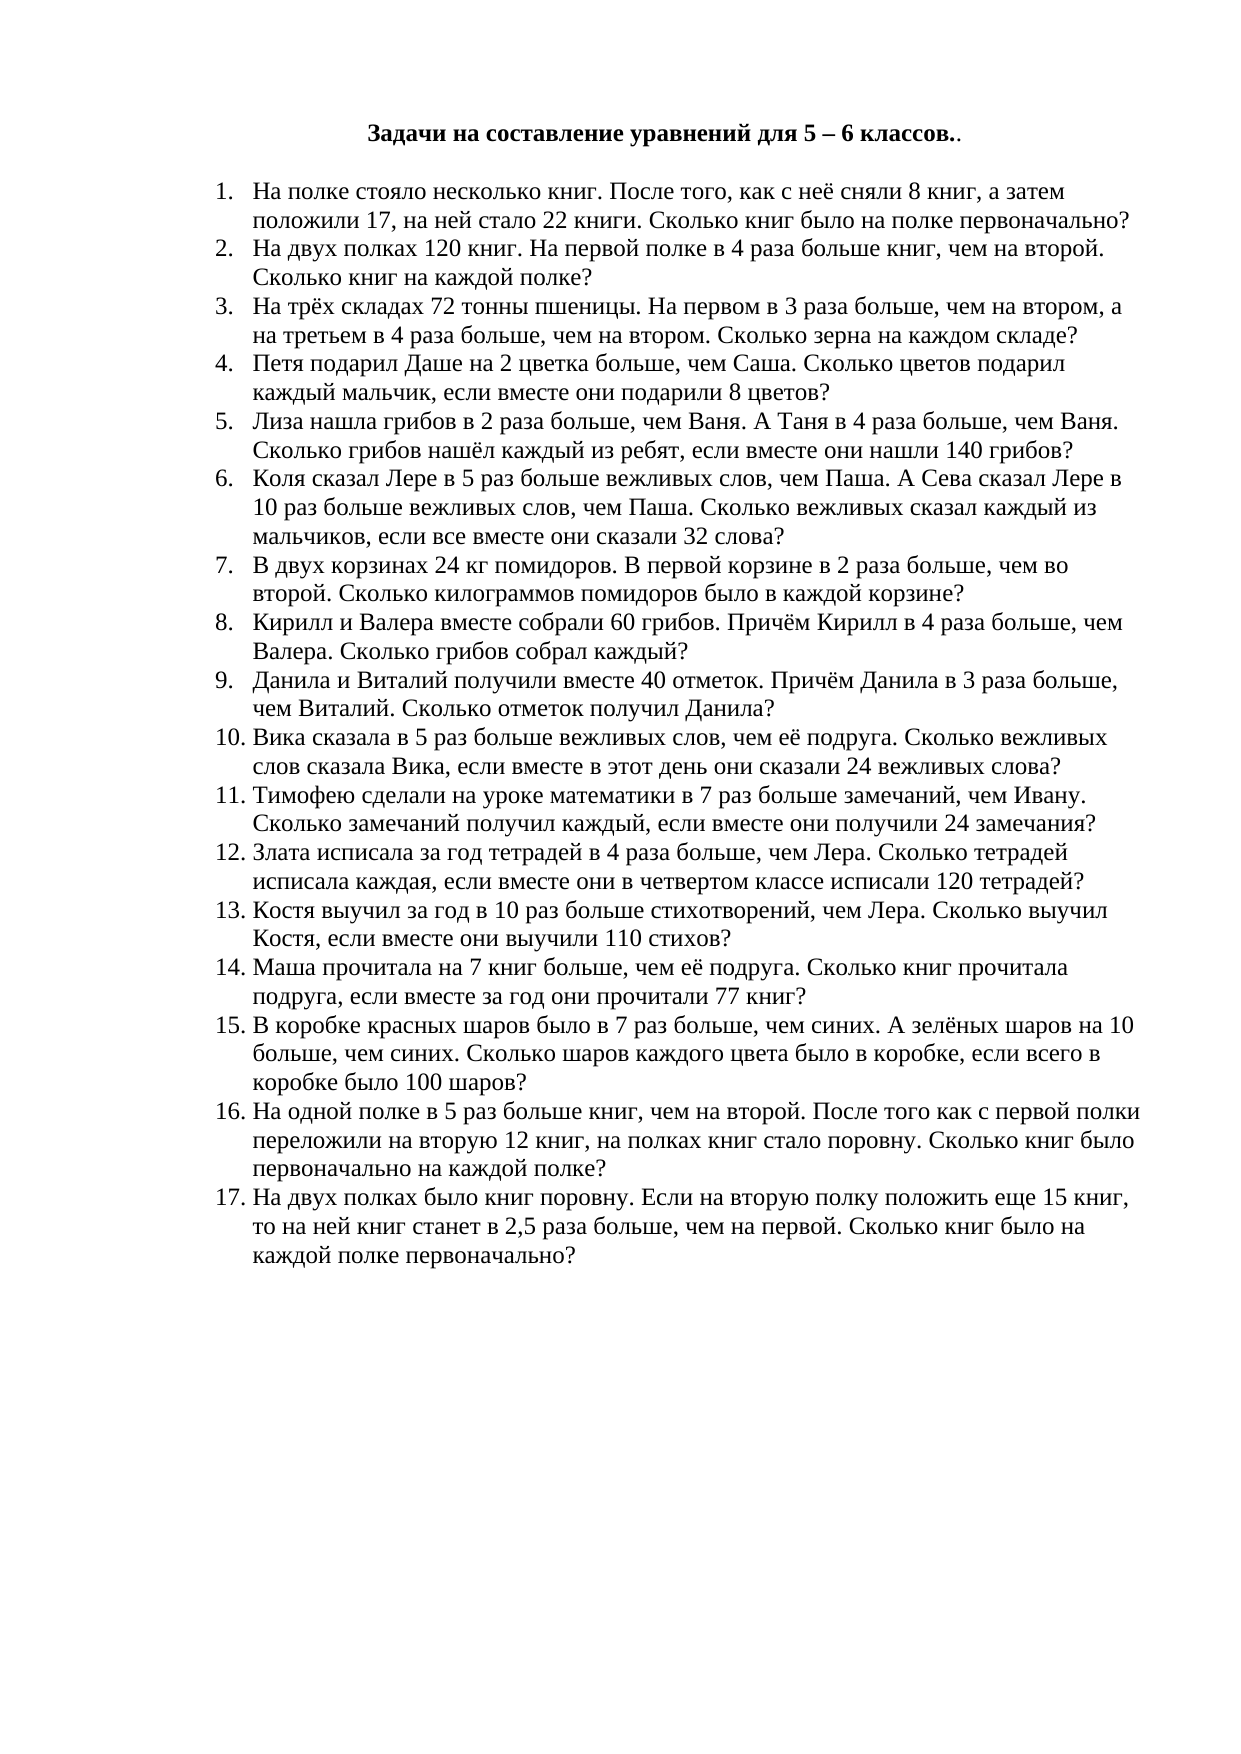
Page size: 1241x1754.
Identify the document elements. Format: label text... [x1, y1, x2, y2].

list Лиза нашла грибов в 2 раза больше, чем Ваня. А Таня в 4 раза больше, чем Ваня. Сколько грибов нашёл каждый из ребят, если вместе они нашли 140 грибов? [215, 406, 1152, 463]
list На двух полках было книг поровну. Если на вторую полку положить еще 15 книг, то на ней книг станет в 2,5 раза больше, чем на первой. Сколько книг было на каждой полке первоначально? [215, 1182, 1152, 1268]
list Маша прочитала на 7 книг больше, чем её подруга. Сколько книг прочитала подруга, если вместе за год они прочитали 77 книг? [215, 952, 1152, 1010]
list Петя подарил Даше на 2 цветка больше, чем Саша. Сколько цветов подарил каждый мальчик, если вместе они подарили 8 цветов? [215, 348, 1152, 406]
list Костя выучил за год в 10 раз больше стихотворений, чем Лера. Сколько выучил Костя, если вместе они выучили 110 стихов? [215, 895, 1152, 952]
text Задачи на составление уравнений для 5 – 6 классов.. [177, 118, 1152, 147]
list Коля сказал Лере в 5 раз больше вежливых слов, чем Паша. А Сева сказал Лере в 10 раз больше вежливых слов, чем Паша. Сколько вежливых сказал каждый из мальчиков, если все вместе они сказали 32 слова? [215, 463, 1152, 550]
list На одной полке в 5 раз больше книг, чем на второй. После того как с первой полки переложили на вторую 12 книг, на полках книг стало поровну. Сколько книг было первоначально на каждой полке? [215, 1096, 1152, 1182]
list В двух корзинах 24 кг помидоров. В первой корзине в 2 раза больше, чем во второй. Сколько килограммов помидоров было в каждой корзине? [215, 550, 1152, 607]
list На полке стояло несколько книг. После того, как с неё сняли 8 книг, а затем положили 17, на ней стало 22 книги. Сколько книг было на полке первоначально? [215, 176, 1152, 233]
list Данила и Виталий получили вместе 40 отметок. Причём Данила в 3 раза больше, чем Виталий. Сколько отметок получил Данила? [215, 665, 1152, 722]
list Тимофею сделали на уроке математики в 7 раз больше замечаний, чем Ивану. Сколько замечаний получил каждый, если вместе они получили 24 замечания? [215, 780, 1152, 837]
list На двух полках 120 книг. На первой полке в 4 раза больше книг, чем на второй. Сколько книг на каждой полке? [215, 233, 1152, 291]
list На трёх складах 72 тонны пшеницы. На первом в 3 раза больше, чем на втором, а на третьем в 4 раза больше, чем на втором. Сколько зерна на каждом складе? [215, 291, 1152, 348]
list Кирилл и Валера вместе собрали 60 грибов. Причём Кирилл в 4 раза больше, чем Валера. Сколько грибов собрал каждый? [215, 607, 1152, 665]
list Вика сказала в 5 раз больше вежливых слов, чем её подруга. Сколько вежливых слов сказала Вика, если вместе в этот день они сказали 24 вежливых слова? [215, 722, 1152, 780]
list Злата исписала за год тетрадей в 4 раза больше, чем Лера. Сколько тетрадей исписала каждая, если вместе они в четвертом классе исписали 120 тетрадей? [215, 837, 1152, 895]
list В коробке красных шаров было в 7 раз больше, чем синих. А зелёных шаров на 10 больше, чем синих. Сколько шаров каждого цвета было в коробке, если всего в коробке было 100 шаров? [215, 1010, 1152, 1096]
